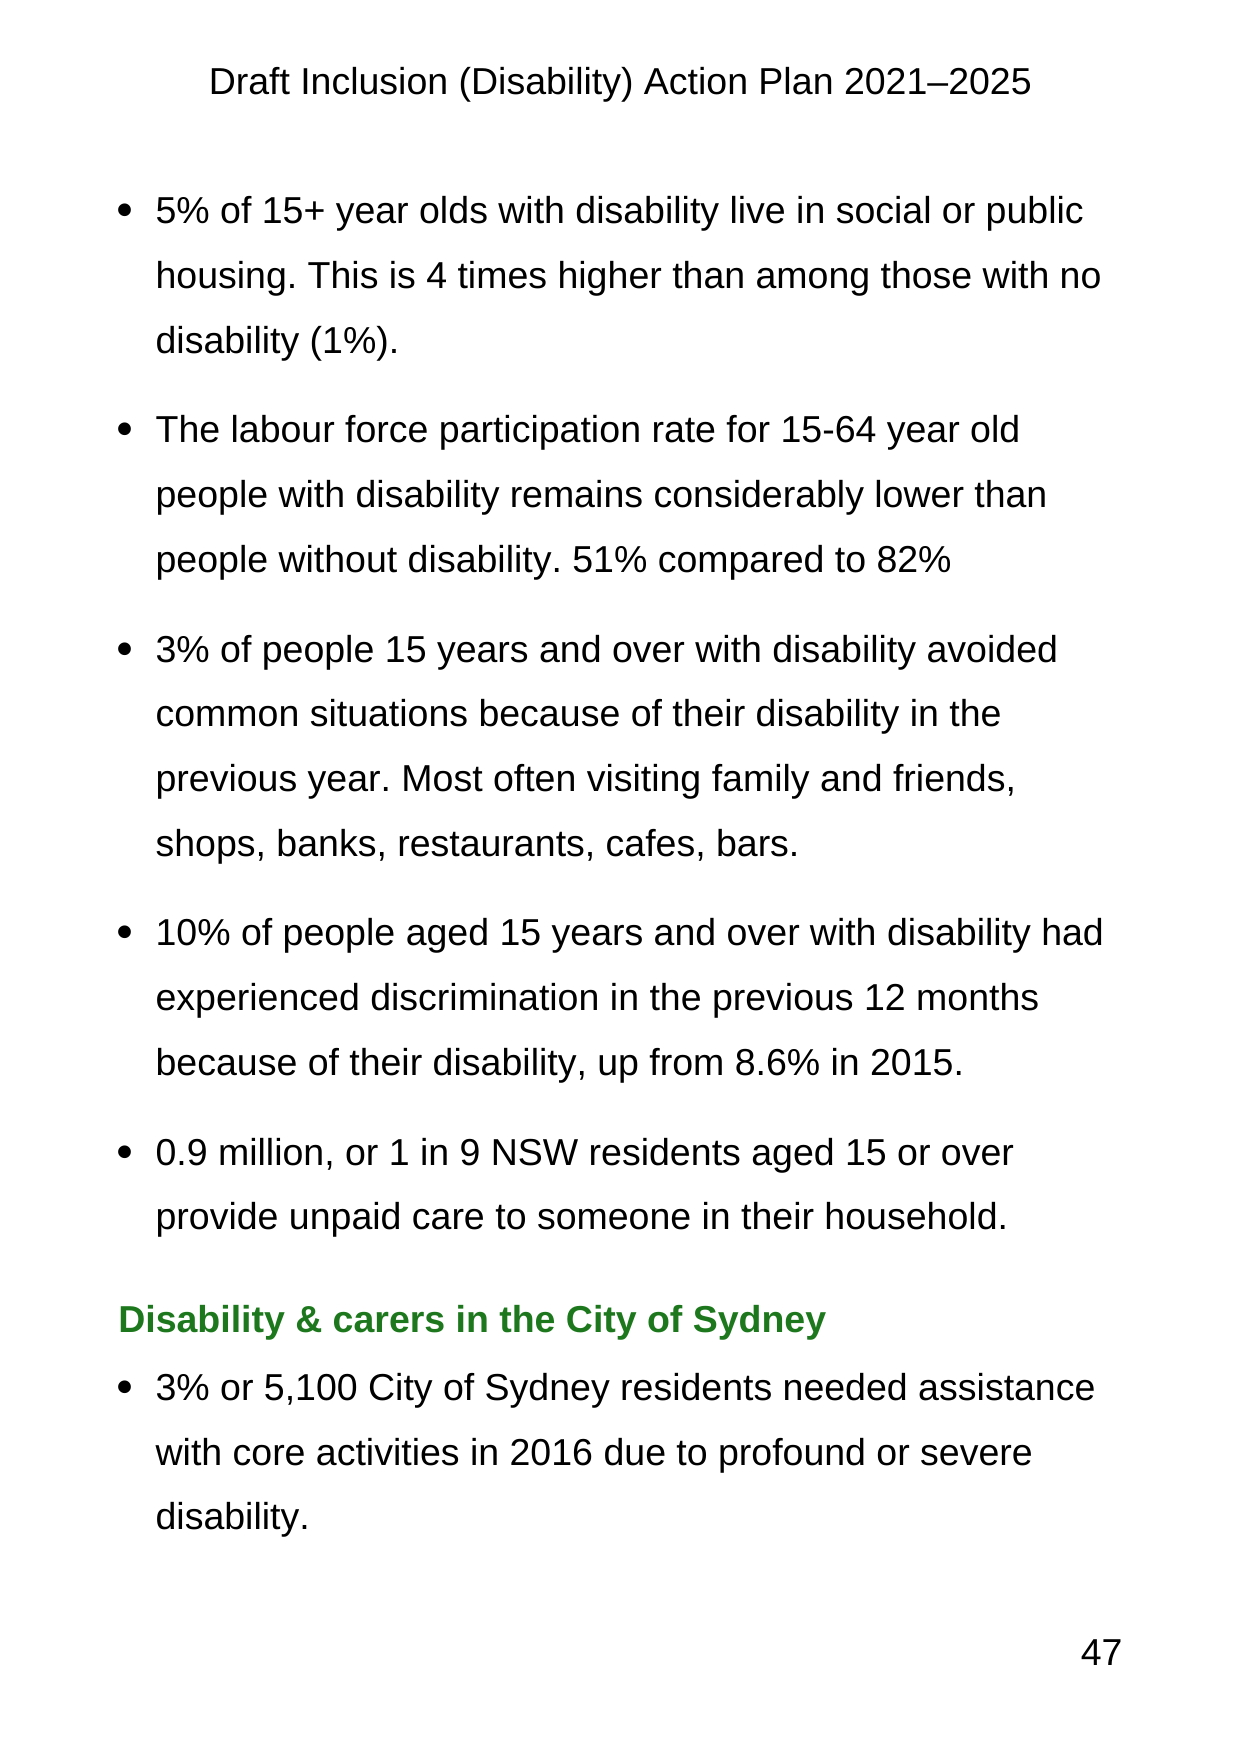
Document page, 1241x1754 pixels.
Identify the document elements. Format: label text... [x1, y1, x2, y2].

list 5% of 15+ year olds with disability live in social or public housing. This is 4 times higher than among those with no disability (1%). [118, 188, 1122, 361]
list 0.9 million, or 1 in 9 NSW residents aged 15 or over provide unpaid care to someone in their household. [118, 1130, 1122, 1238]
text Disability & carers in the City of Sydney [118, 1297, 1122, 1340]
list 10% of people aged 15 years and over with disability had experienced discrimination in the previous 12 months because of their disability, up from 8.6% in 2015. [118, 911, 1122, 1083]
list The labour force participation rate for 15-64 year old people with disability remains considerably lower than people without disability. 51% compared to 82% [118, 408, 1122, 580]
list 3% or 5,100 City of Sydney residents needed assistance with core activities in 2016 due to profound or severe disability. [118, 1365, 1122, 1537]
list 3% of people 15 years and over with disability avoided common situations because of their disability in the previous year. Most often visiting family and friends, shops, banks, restaurants, cafes, bars. [118, 627, 1122, 864]
